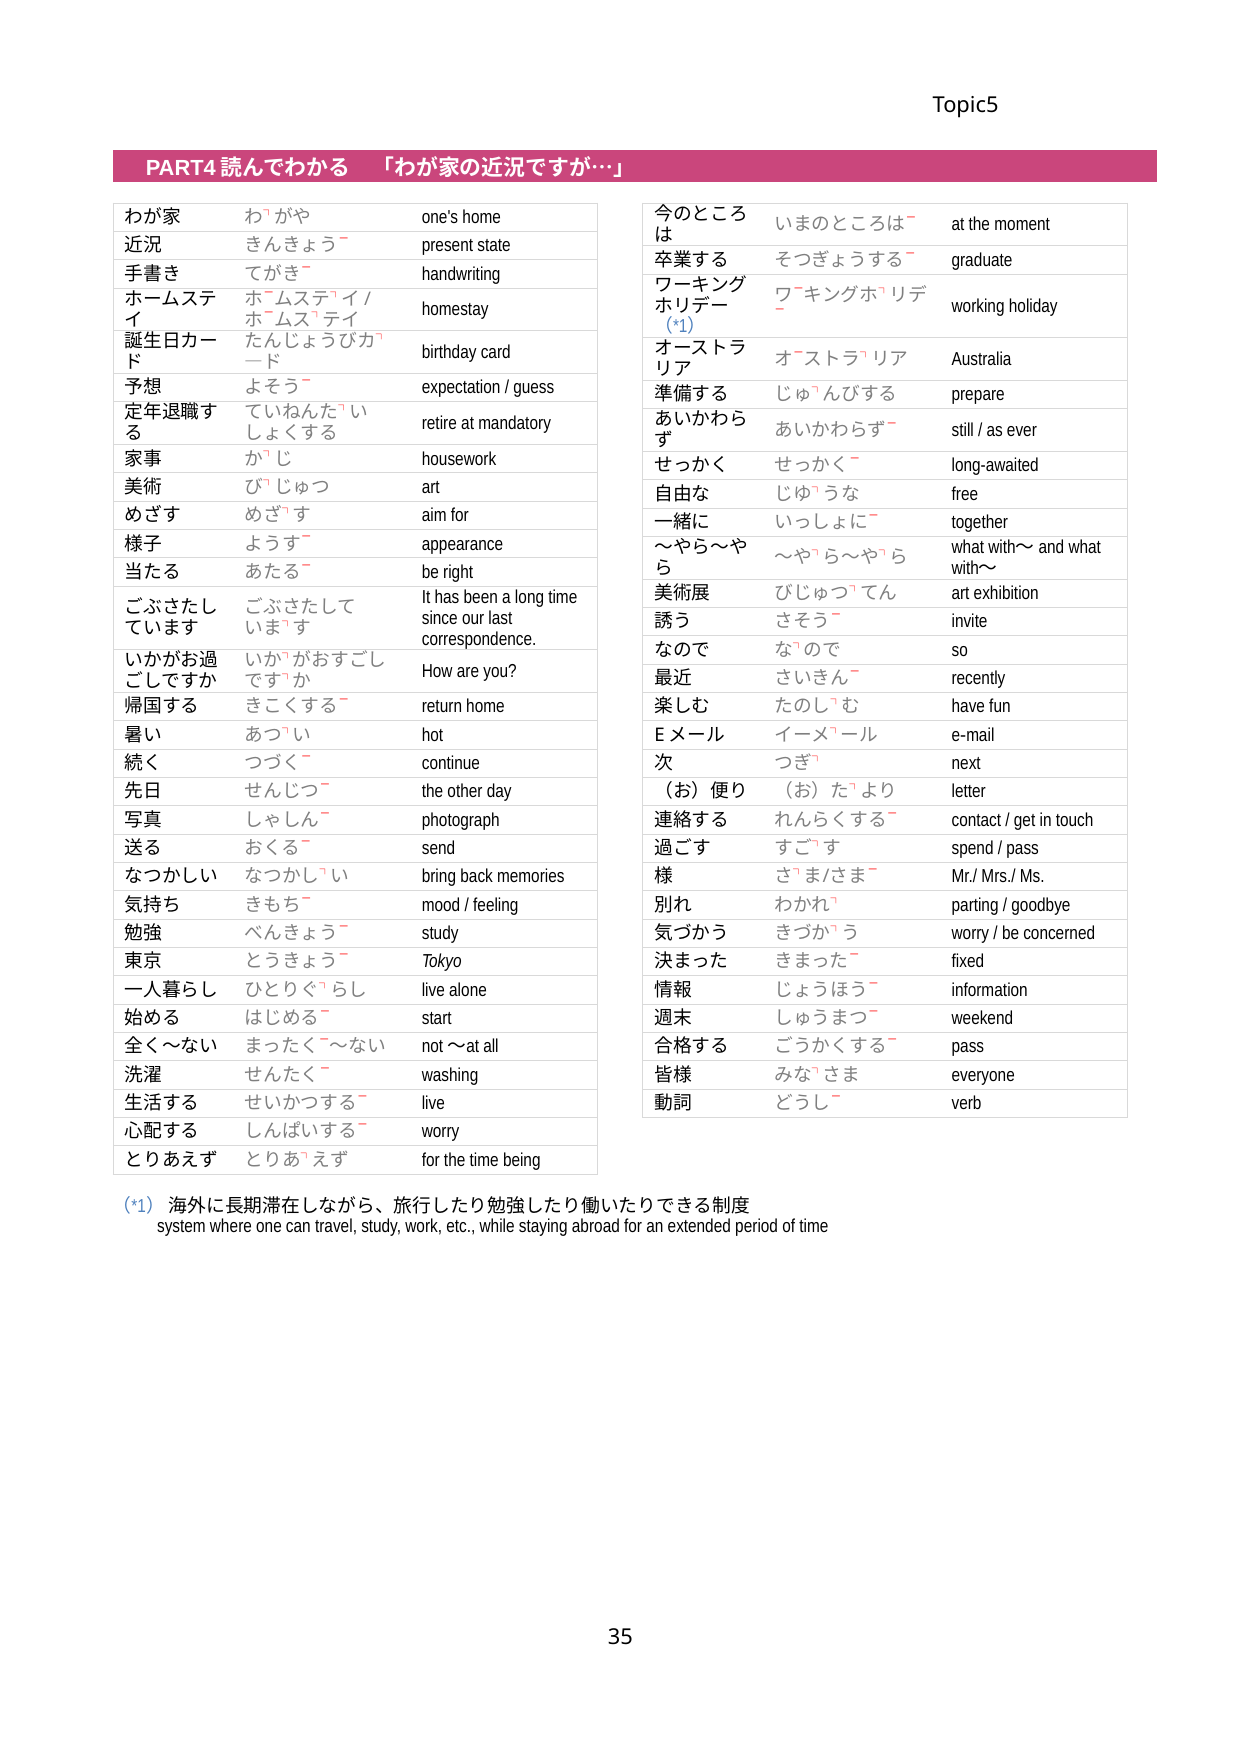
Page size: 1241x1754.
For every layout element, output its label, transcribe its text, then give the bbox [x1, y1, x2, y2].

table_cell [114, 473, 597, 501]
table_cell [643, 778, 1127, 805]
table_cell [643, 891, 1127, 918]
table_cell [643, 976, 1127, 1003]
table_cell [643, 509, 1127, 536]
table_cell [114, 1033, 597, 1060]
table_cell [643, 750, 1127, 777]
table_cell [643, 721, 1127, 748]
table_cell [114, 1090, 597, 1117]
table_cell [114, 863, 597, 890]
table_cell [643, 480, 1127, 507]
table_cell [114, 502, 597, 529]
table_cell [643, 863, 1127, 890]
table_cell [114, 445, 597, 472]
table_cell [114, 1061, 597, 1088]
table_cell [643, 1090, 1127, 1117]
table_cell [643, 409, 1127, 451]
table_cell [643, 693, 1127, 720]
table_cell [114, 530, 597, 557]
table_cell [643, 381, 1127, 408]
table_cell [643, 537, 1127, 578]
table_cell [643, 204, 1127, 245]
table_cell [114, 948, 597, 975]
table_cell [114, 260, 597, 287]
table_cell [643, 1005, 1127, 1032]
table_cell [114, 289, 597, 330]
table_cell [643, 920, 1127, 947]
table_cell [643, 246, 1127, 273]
text （*1） 海外に長期滞在しながら、旅行したり勉強したり働いたりできる制度 [112, 1195, 1128, 1216]
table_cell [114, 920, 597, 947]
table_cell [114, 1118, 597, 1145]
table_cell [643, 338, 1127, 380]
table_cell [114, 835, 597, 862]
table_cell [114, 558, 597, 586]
text system where one can travel, study, work, etc., while staying abroad for an extended period of time [112, 1216, 1128, 1237]
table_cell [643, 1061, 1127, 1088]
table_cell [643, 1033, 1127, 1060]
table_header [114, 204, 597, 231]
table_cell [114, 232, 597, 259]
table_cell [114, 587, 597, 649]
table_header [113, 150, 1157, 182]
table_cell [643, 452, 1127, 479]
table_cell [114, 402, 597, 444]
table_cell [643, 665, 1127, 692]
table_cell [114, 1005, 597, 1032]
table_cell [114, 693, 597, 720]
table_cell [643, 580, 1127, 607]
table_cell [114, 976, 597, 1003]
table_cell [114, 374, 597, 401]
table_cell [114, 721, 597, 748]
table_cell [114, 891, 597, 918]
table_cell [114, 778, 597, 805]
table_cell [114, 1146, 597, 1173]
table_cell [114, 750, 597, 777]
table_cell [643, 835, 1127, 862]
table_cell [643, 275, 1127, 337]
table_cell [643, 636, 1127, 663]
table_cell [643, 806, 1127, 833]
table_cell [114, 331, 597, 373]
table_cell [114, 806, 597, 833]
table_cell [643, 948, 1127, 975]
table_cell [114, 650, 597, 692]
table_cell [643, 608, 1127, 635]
